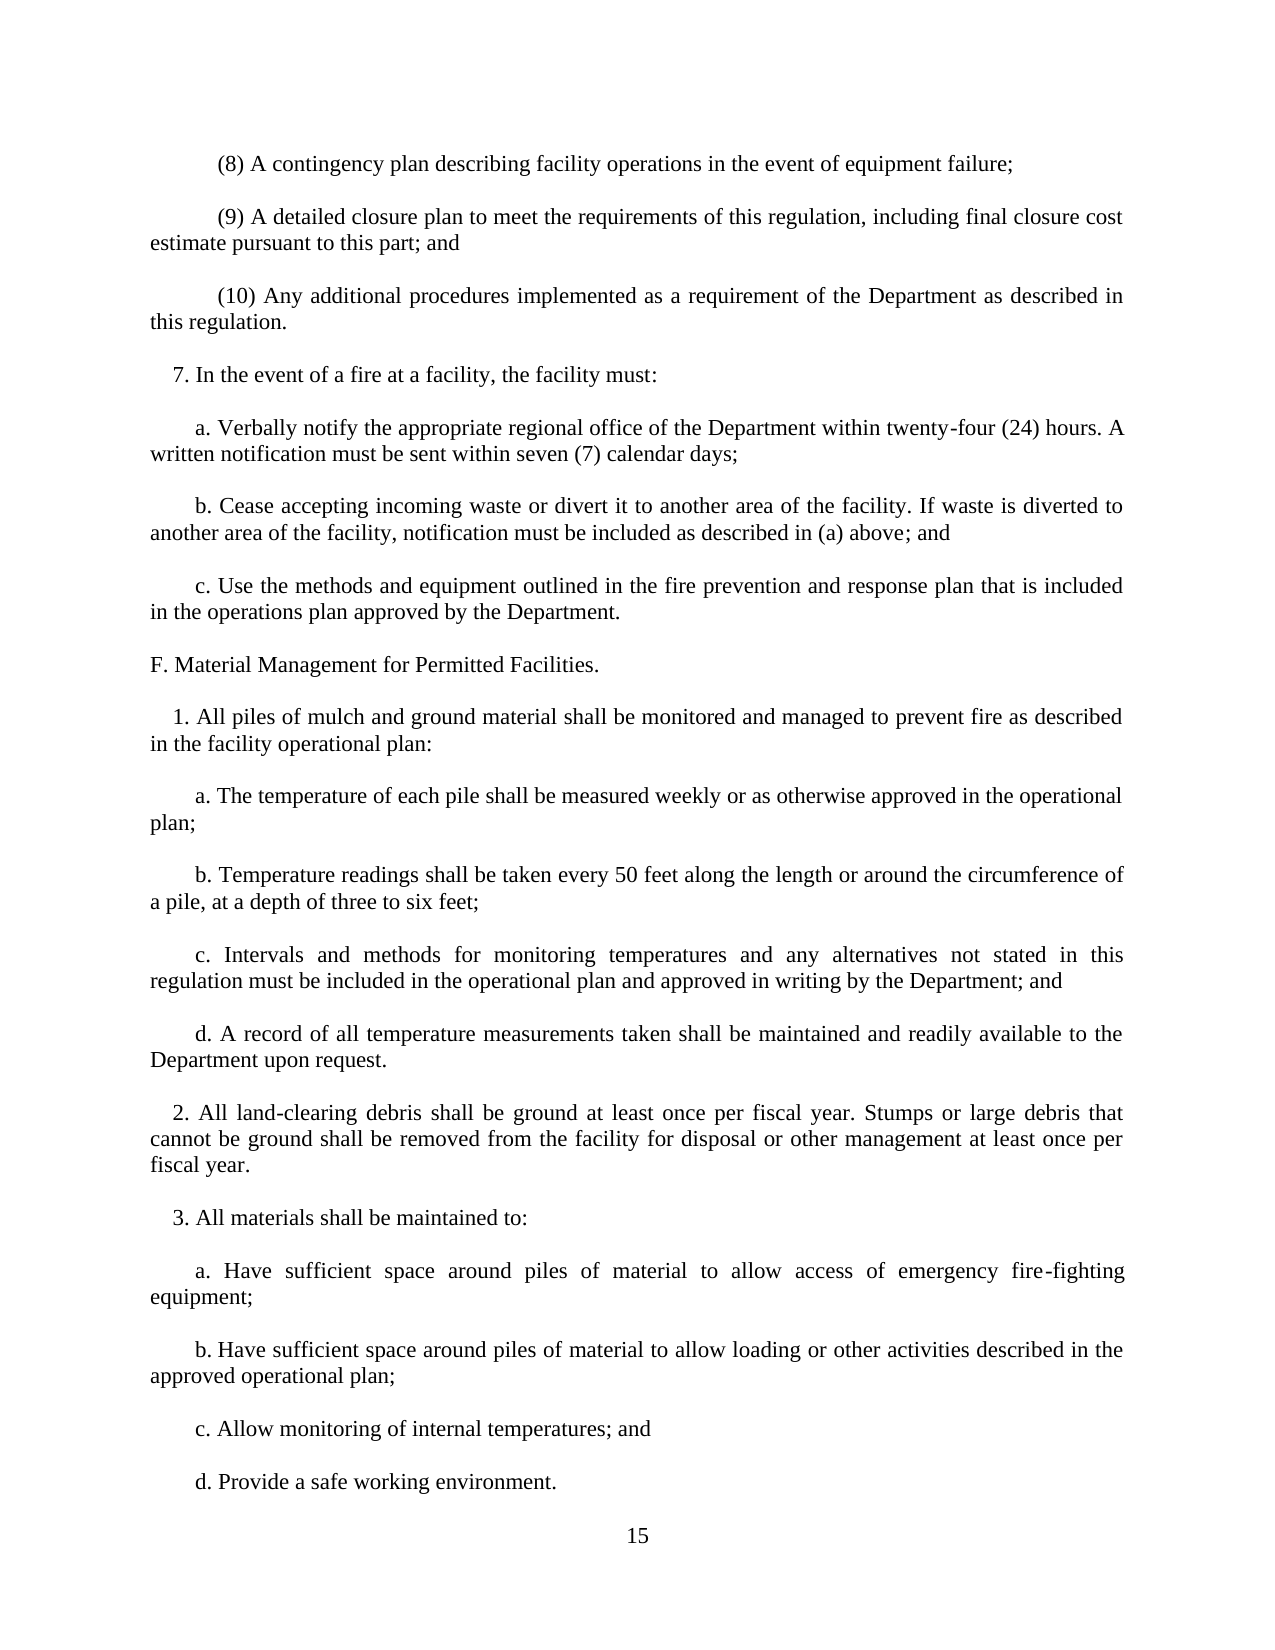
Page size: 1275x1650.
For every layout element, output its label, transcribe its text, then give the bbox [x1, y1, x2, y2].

text 7. In the event of a fire at a facility, the facility must: [150, 361, 1125, 387]
text a. The temperature of each pile shall be measured weekly or as otherwise approved in the operational plan; [150, 782, 1125, 835]
text a. Verbally notify the appropriate regional office of the Department within twenty-four (24) hours. A written notification must be sent within seven (7) calendar days; [150, 413, 1125, 466]
text 3. All materials shall be maintained to: [150, 1204, 1125, 1231]
text a. Have sufficient space around piles of material to allow access of emergency fire-fighting equipment; [150, 1257, 1125, 1309]
text b. Cease accepting incoming waste or divert it to another area of the facility. If waste is diverted to another area of the facility, notification must be included as described in (a) above; and [150, 493, 1125, 545]
text d. Provide a safe working environment. [150, 1468, 1125, 1494]
text (10) Any additional procedures implemented as a requirement of the Department as described in this regulation. [150, 282, 1125, 334]
text 2. All land-clearing debris shall be ground at least once per fiscal year. Stumps or large debris that cannot be ground shall be removed from the facility for disposal or other management at least once per fiscal year. [150, 1099, 1125, 1178]
text F. Material Management for Permitted Facilities. [150, 651, 1125, 677]
text d. A record of all temperature measurements taken shall be maintained and readily available to the Department upon request. [150, 1020, 1125, 1072]
text (8) A contingency plan describing facility operations in the event of equipment failure; [150, 150, 1125, 176]
text b. Have sufficient space around piles of material to allow loading or other activities described in the approved operational plan; [150, 1336, 1125, 1389]
text b. Temperature readings shall be taken every 50 feet along the length or around the circumference of a pile, at a depth of three to six feet; [150, 862, 1125, 914]
text c. Use the methods and equipment outlined in the fire prevention and response plan that is included in the operations plan approved by the Department. [150, 572, 1125, 624]
text c. Intervals and methods for monitoring temperatures and any alternatives not stated in this regulation must be included in the operational plan and approved in writing by the Department; and [150, 941, 1125, 993]
text c. Allow monitoring of internal temperatures; and [150, 1415, 1125, 1441]
text (9) A detailed closure plan to meet the requirements of this regulation, including final closure cost estimate pursuant to this part; and [150, 203, 1125, 255]
text 1. All piles of mulch and ground material shall be monitored and managed to prevent fire as described in the facility operational plan: [150, 703, 1125, 756]
